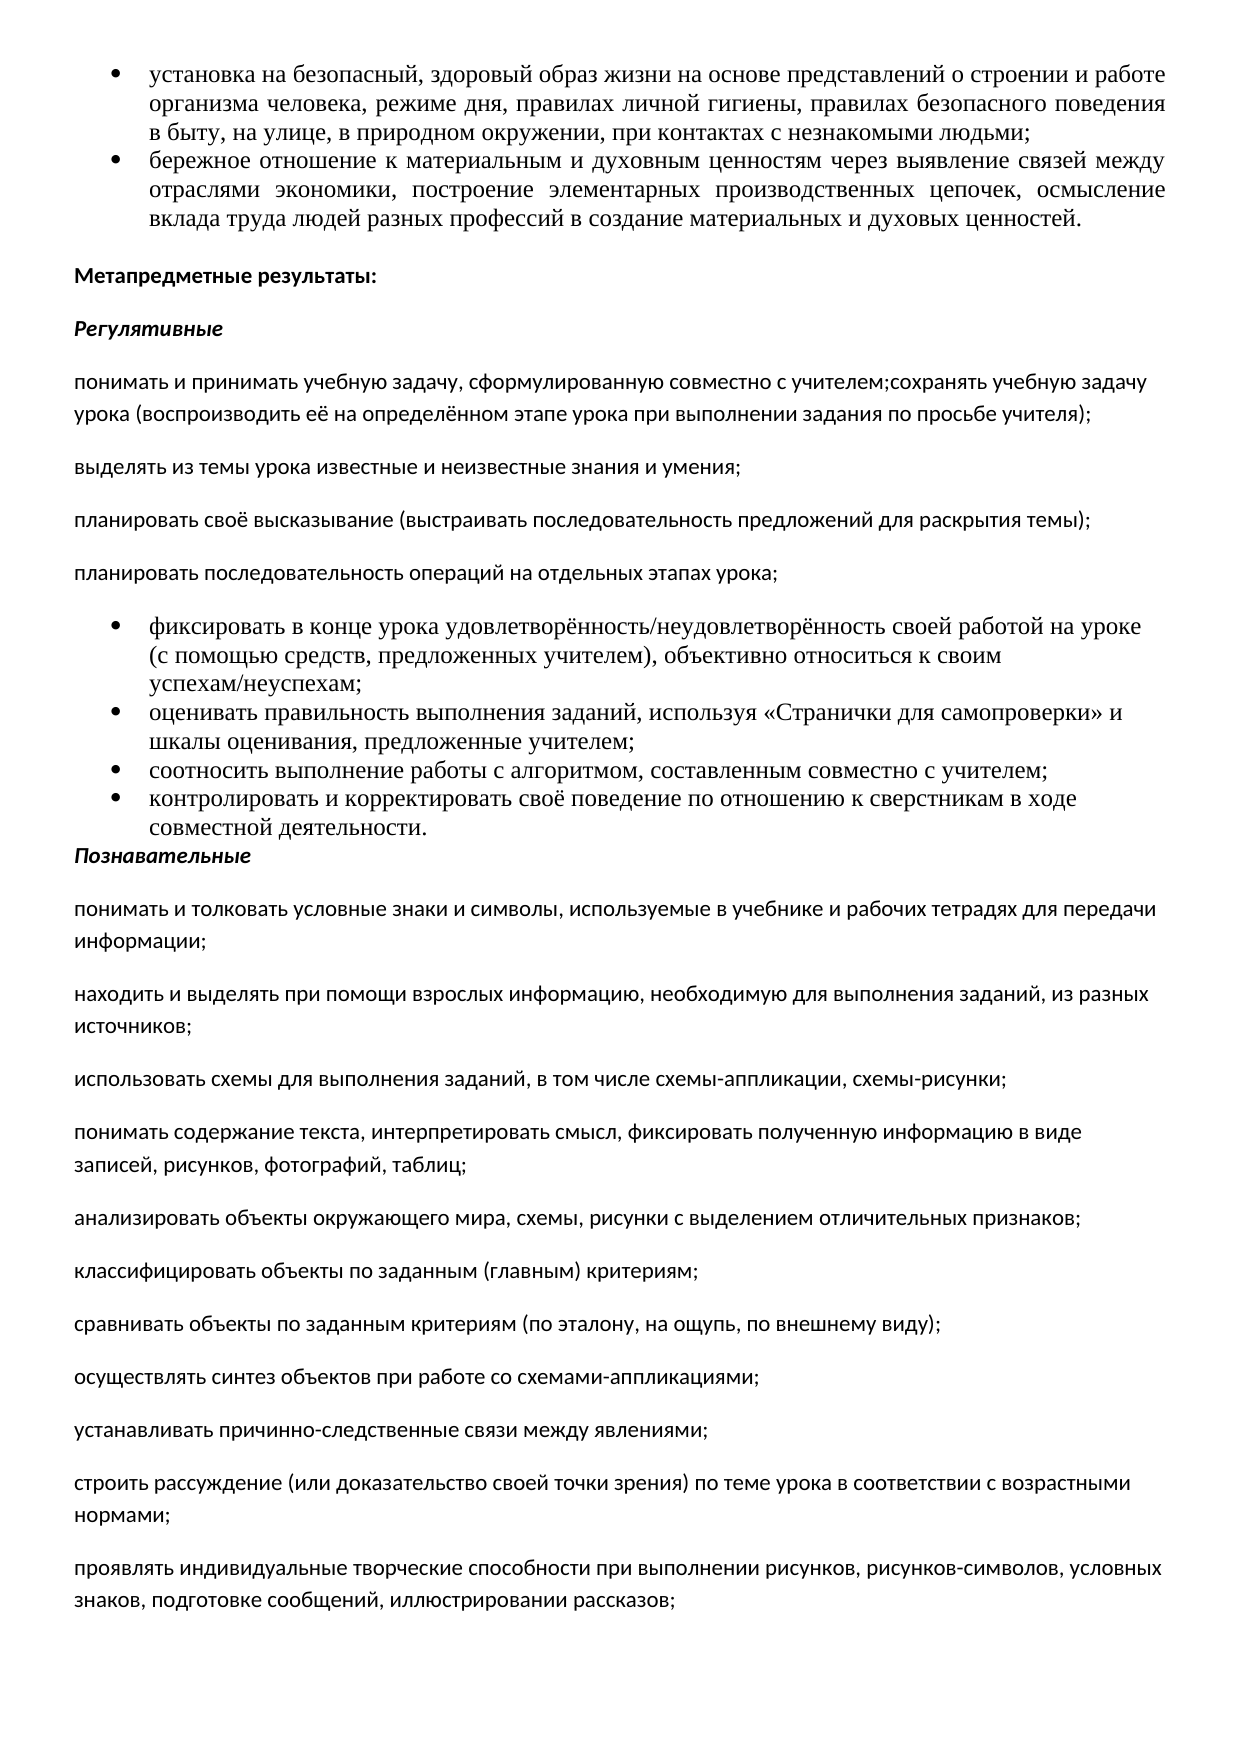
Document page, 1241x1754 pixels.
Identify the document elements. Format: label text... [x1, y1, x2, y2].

list бережное отношение к материальным и духовным ценностям через выявление связей между отраслями экономики, построение элементарных производственных цепочек, осмысление вклада труда людей разных профессий в создание материальных и духовых ценностей. [111, 145, 1166, 232]
list оценивать правильность выполнения заданий, используя «Странички для самопроверки» и шкалы оценивания, предложенные учителем; [111, 697, 1166, 755]
list контролировать и корректировать своё поведение по отношению к сверстникам в ходе совместной деятельности. [111, 783, 1166, 841]
list фиксировать в конце урока удовлетворённость/неудовлетворённость своей работой на уроке (с помощью средств, предложенных учителем), объективно относиться к своим успехам/неуспехам; [111, 611, 1166, 697]
list установка на безопасный, здоровый образ жизни на основе представлений о строении и работе организма человека, режиме дня, правилах личной гигиены, правилах безопасного поведения в быту, на улице, в природном окружении, при контактах с незнакомыми людьми; [111, 59, 1166, 145]
list соотносить выполнение работы с алгоритмом, составленным совместно с учителем; [111, 755, 1166, 783]
